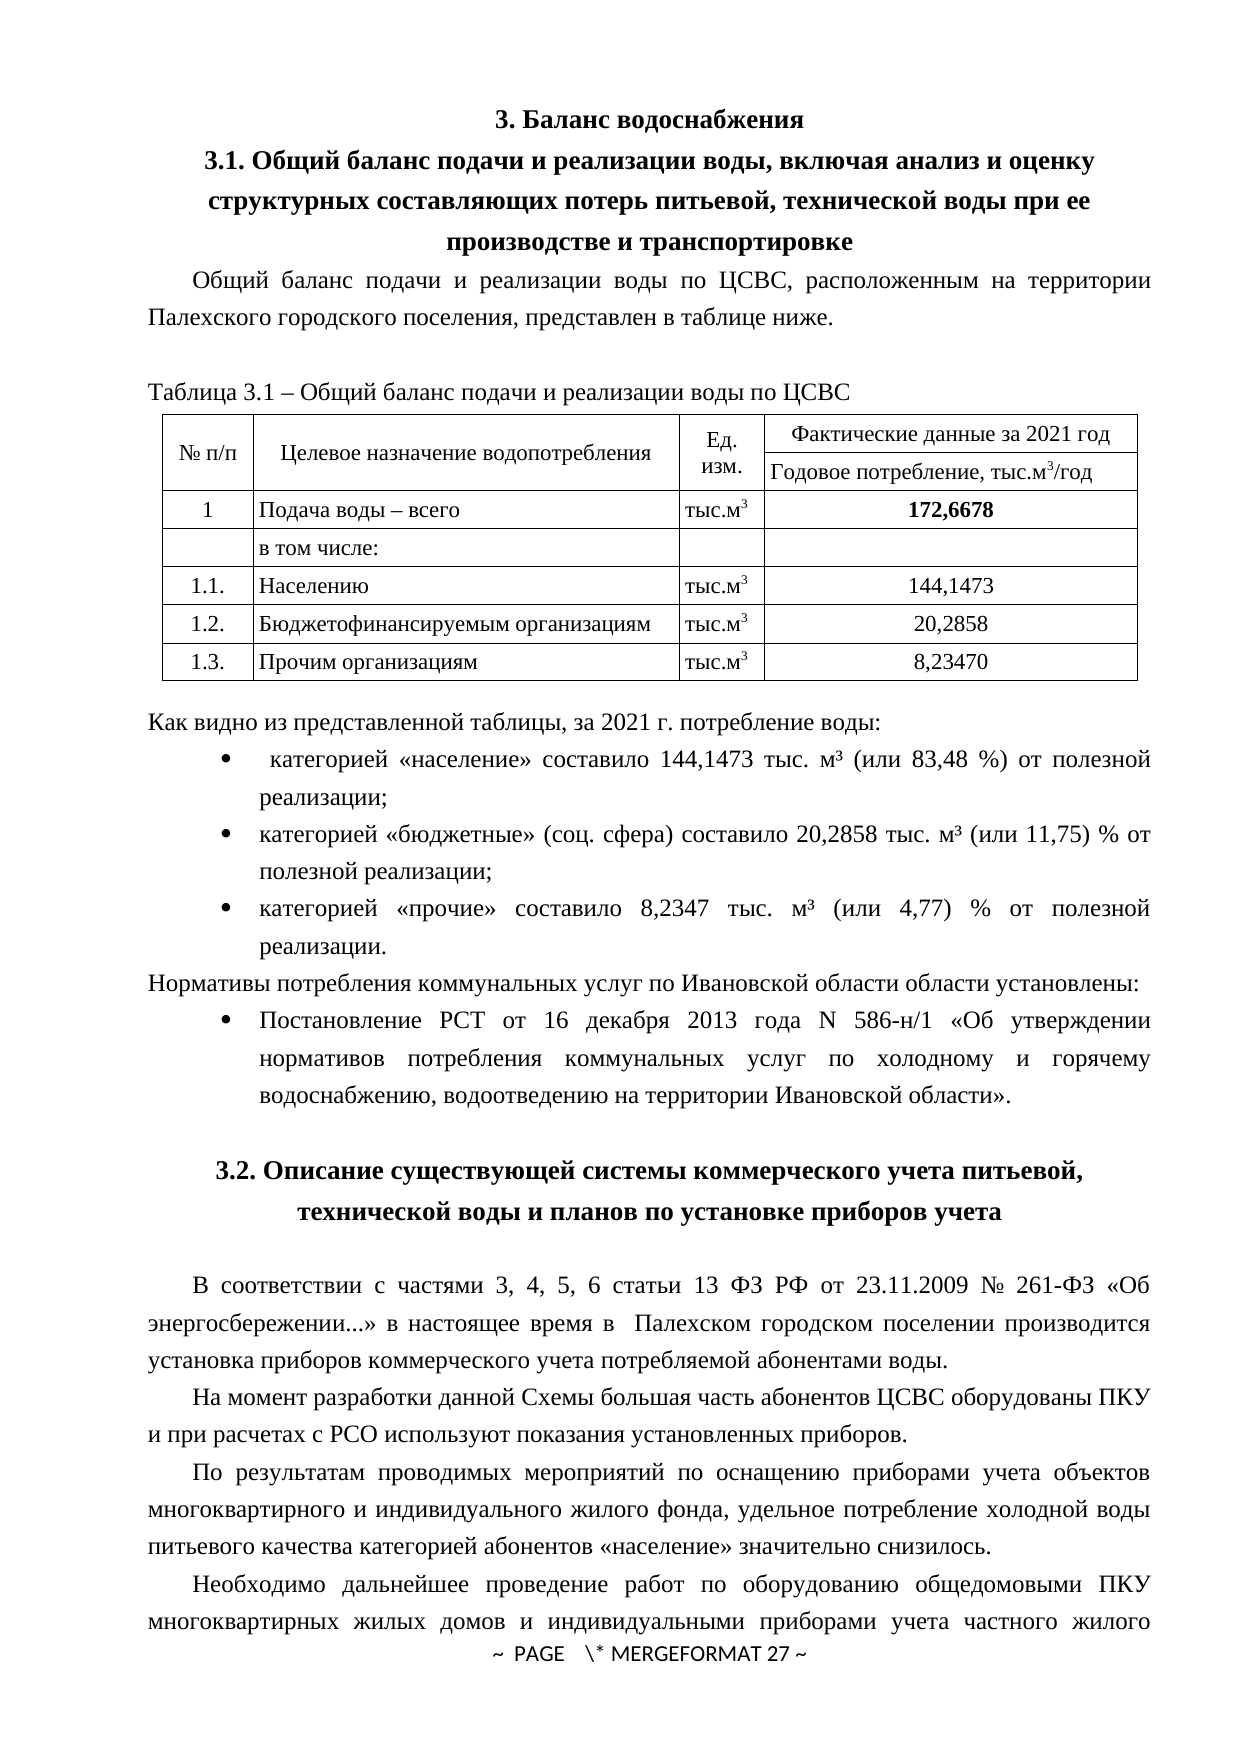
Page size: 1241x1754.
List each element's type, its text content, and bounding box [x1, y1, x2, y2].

text Таблица 3.1 – Общий баланс подачи и реализации воды по ЦСВС [148, 377, 1152, 406]
table_cell 1 [163, 491, 253, 528]
table_cell Подача воды – всего [254, 491, 679, 528]
table_cell Прочим организациям [254, 644, 679, 680]
table_cell тыс.м3 [680, 605, 764, 642]
table_cell 172,6678 [765, 491, 1137, 528]
table_cell 1.1. [163, 567, 253, 604]
list категорией «бюджетные» (соц. сфера) составило 20,2858 тыс. м³ (или 11,75) % от полезной реализации; [222, 819, 1152, 885]
table_cell 20,2858 [765, 605, 1137, 642]
table_header № п/п [163, 415, 253, 490]
text В соответствии с частями 3, 4, 5, 6 статьи 13 ФЗ РФ от 23.11.2009 № 261-ФЗ «Об энергосбережении...» в настоящее время в Палехском городском поселении производится установка приборов коммерческого учета потребляемой абонентами воды. [148, 1270, 1152, 1374]
subtitle 3.2. Описание существующей системы коммерческого учета питьевой, технической воды и планов по установке приборов учета [148, 1154, 1152, 1226]
table_cell 8,23470 [765, 644, 1137, 680]
text Как видно из представленной таблицы, за 2021 г. потребление воды: [148, 707, 1152, 736]
table_cell тыс.м3 [680, 567, 764, 604]
subtitle 3. Баланс водоснабжения [148, 103, 1152, 134]
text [148, 1569, 1152, 1635]
table_header Ед. изм. [680, 415, 764, 490]
list категорией «население» составило 144,1473 тыс. м³ (или 83,48 %) от полезной реализации; [222, 744, 1152, 810]
table_cell [163, 529, 253, 566]
text Общий баланс подачи и реализации воды по ЦСВС, расположенным на территории Палехского городского поселения, представлен в таблице ниже. [148, 265, 1152, 331]
text На момент разработки данной Схемы большая часть абонентов ЦСВС оборудованы ПКУ и при расчетах с РСО используют показания установленных приборов. [148, 1382, 1152, 1448]
list категорией «прочие» составило 8,2347 тыс. м³ (или 4,77) % от полезной реализации. [222, 893, 1152, 959]
table_cell тыс.м3 [680, 644, 764, 680]
text По результатам проводимых мероприятий по оснащению приборами учета объектов многоквартирного и индивидуального жилого фонда, удельное потребление холодной воды питьевого качества категорией абонентов «население» значительно снизилось. [148, 1457, 1152, 1560]
table_cell тыс.м3 [680, 491, 764, 528]
table_header Целевое назначение водопотребления [254, 415, 679, 490]
list Постановление РСТ от 16 декабря 2013 года N 586-н/1 «Об утверждении нормативов потребления коммунальных услуг по холодному и горячему водоснабжению, водоотведению на территории Ивановской области». [222, 1005, 1152, 1109]
table_cell [765, 529, 1137, 566]
table_cell Годовое потребление, тыс.м3/год [765, 453, 1137, 490]
subtitle 3.1. Общий баланс подачи и реализации воды, включая анализ и оценку структурных составляющих потерь питьевой, технической воды при ее производстве и транспортировке [148, 144, 1152, 256]
table_cell Бюджетофинансируемым организациям [254, 605, 679, 642]
text Нормативы потребления коммунальных услуг по Ивановской области области установлены: [148, 968, 1152, 997]
table_cell в том числе: [254, 529, 679, 566]
table_cell Населению [254, 567, 679, 604]
table_cell 1.2. [163, 605, 253, 642]
table_cell [680, 529, 764, 566]
table_header Фактические данные за 2021 год [765, 415, 1137, 452]
table_cell 1.3. [163, 644, 253, 680]
table_cell 144,1473 [765, 567, 1137, 604]
